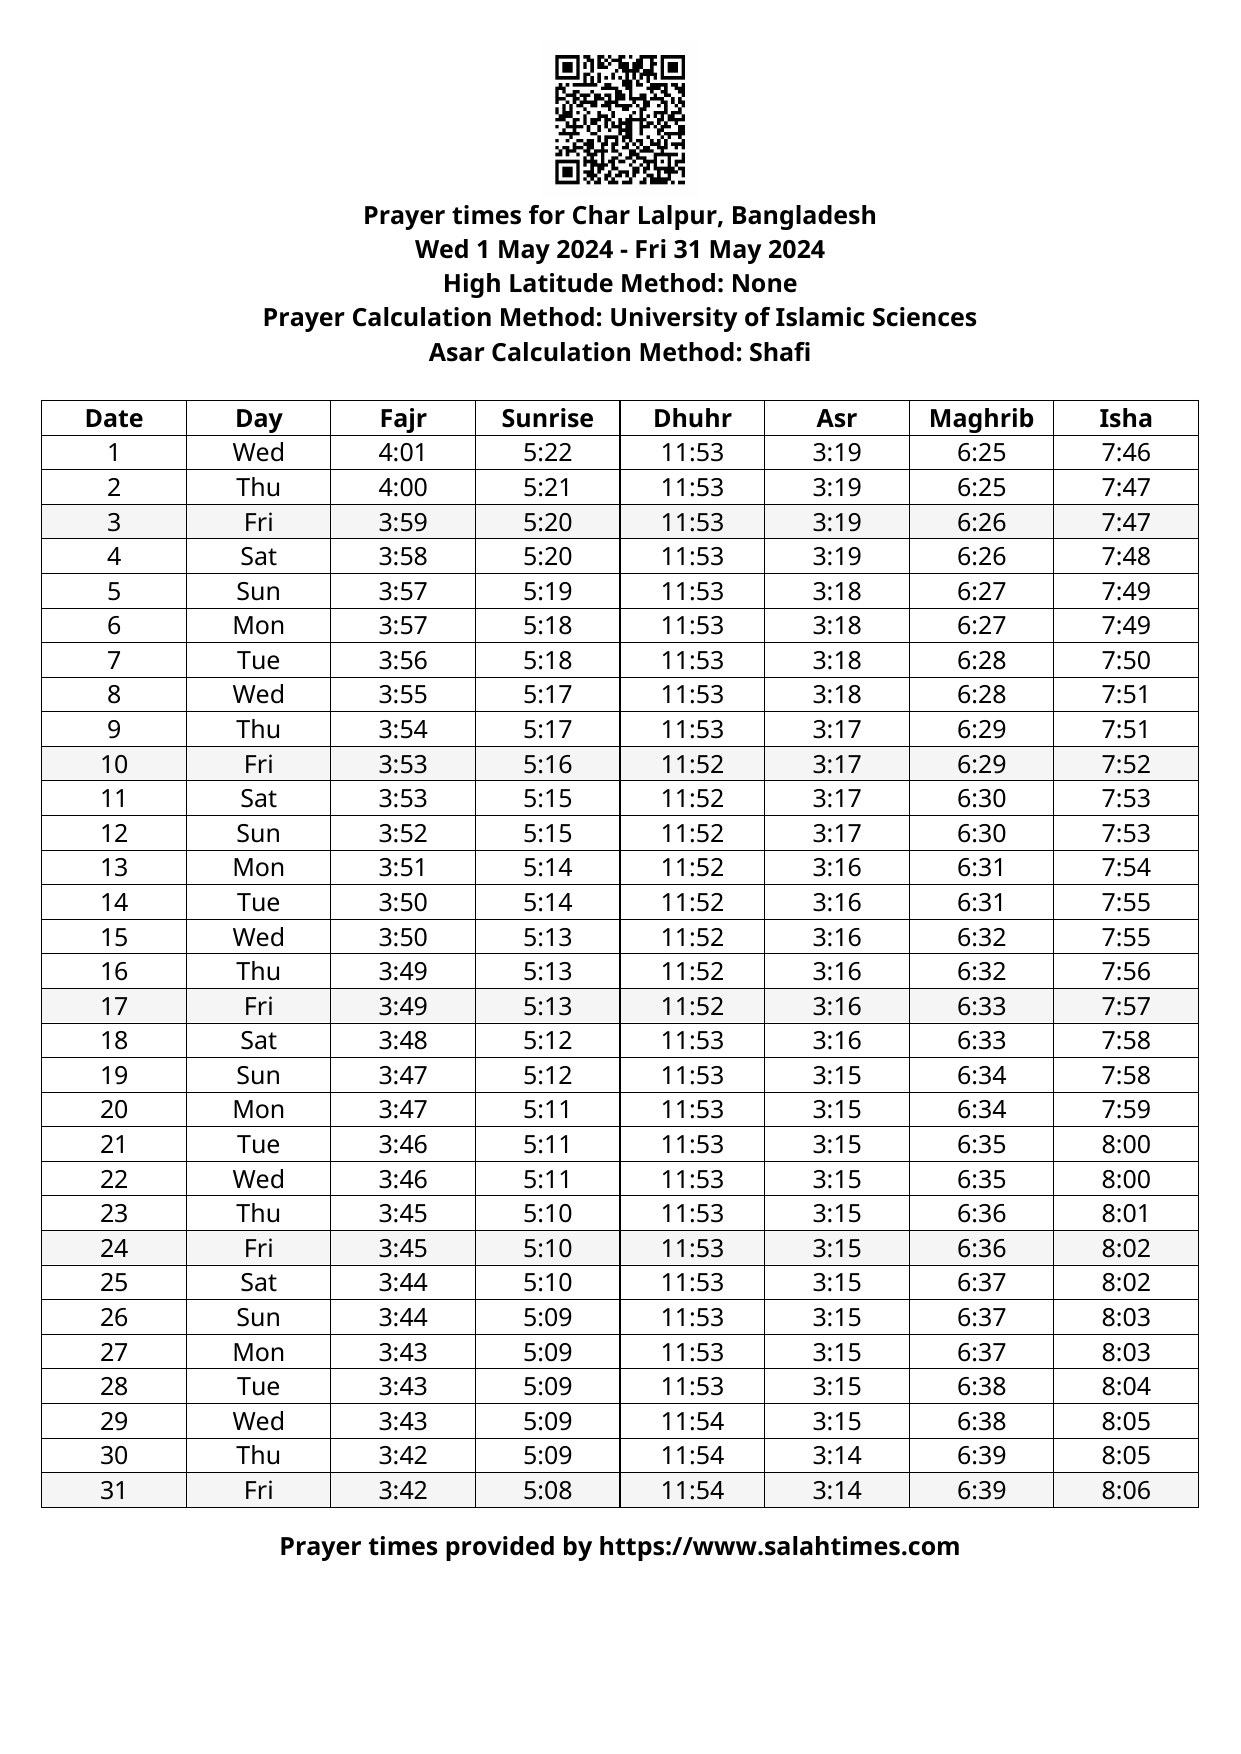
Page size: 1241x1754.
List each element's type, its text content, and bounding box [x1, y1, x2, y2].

table_cell 6:34 [910, 1058, 1053, 1092]
table_cell 7:50 [1054, 643, 1198, 677]
table_cell 3:15 [765, 1266, 909, 1299]
table_cell 9 [42, 712, 186, 746]
table_cell 11:53 [621, 1058, 764, 1092]
table_cell 3:58 [331, 539, 475, 573]
table_cell 7:56 [1054, 954, 1198, 988]
table_cell Sat [187, 1266, 330, 1299]
table_cell 11:53 [621, 678, 764, 711]
text High Latitude Method: None [42, 266, 1198, 300]
table_cell Thu [187, 470, 330, 504]
table_cell 7:51 [1054, 678, 1198, 711]
table_cell 11:52 [621, 747, 764, 780]
table_cell 7:57 [1054, 989, 1198, 1022]
table_cell Sat [187, 781, 330, 815]
table_cell 11:53 [621, 539, 764, 573]
text Asar Calculation Method: Shafi [42, 334, 1198, 368]
table_cell 11 [42, 781, 186, 815]
table_cell 5:12 [476, 1024, 619, 1057]
table_header Isha [1054, 401, 1198, 434]
table_cell 6:37 [910, 1300, 1053, 1334]
table_cell 6:39 [910, 1473, 1053, 1507]
table_cell Sun [187, 816, 330, 849]
table_cell 6:36 [910, 1231, 1053, 1264]
table_cell Tue [187, 885, 330, 919]
table_cell 14 [42, 885, 186, 919]
table_cell 2 [42, 470, 186, 504]
table_cell 7:51 [1054, 712, 1198, 746]
table_cell 3:56 [331, 643, 475, 677]
table_cell 3:15 [765, 1093, 909, 1126]
table_cell 6:28 [910, 678, 1053, 711]
table_cell 18 [42, 1024, 186, 1057]
table_cell 3:53 [331, 747, 475, 780]
table_cell 27 [42, 1335, 186, 1368]
table_cell 25 [42, 1266, 186, 1299]
table_cell Thu [187, 712, 330, 746]
table_cell 6:32 [910, 920, 1053, 953]
picture [542, 41, 699, 198]
table_cell 3:55 [331, 678, 475, 711]
table_cell 3:15 [765, 1335, 909, 1368]
table_cell 3:15 [765, 1300, 909, 1334]
table_cell 6:35 [910, 1127, 1053, 1161]
table_cell 3 [42, 505, 186, 538]
table_cell 3:45 [331, 1196, 475, 1230]
table_cell 8:02 [1054, 1231, 1198, 1264]
table_cell 5:20 [476, 539, 619, 573]
table_cell 11:52 [621, 816, 764, 849]
table_cell 3:19 [765, 470, 909, 504]
table_cell 3:46 [331, 1127, 475, 1161]
table_cell 7:58 [1054, 1058, 1198, 1092]
table_header Day [187, 401, 330, 434]
table_cell 11:53 [621, 436, 764, 469]
table_cell 3:15 [765, 1404, 909, 1437]
table_cell 3:49 [331, 989, 475, 1022]
table_cell 3:52 [331, 816, 475, 849]
table_cell 5:13 [476, 989, 619, 1022]
table_cell 7:55 [1054, 885, 1198, 919]
table_cell 6:33 [910, 1024, 1053, 1057]
table_cell 3:42 [331, 1473, 475, 1507]
table_cell 3:14 [765, 1473, 909, 1507]
table_cell 5:13 [476, 954, 619, 988]
table_cell 5:14 [476, 851, 619, 884]
table_cell 4:01 [331, 436, 475, 469]
table_cell 5:15 [476, 816, 619, 849]
table_cell 5:09 [476, 1439, 619, 1472]
table_cell 6:34 [910, 1093, 1053, 1126]
table_cell 3:43 [331, 1369, 475, 1403]
table_cell 3:18 [765, 609, 909, 642]
table_cell 6:39 [910, 1439, 1053, 1472]
table_cell 5:15 [476, 781, 619, 815]
table_cell 5:14 [476, 885, 619, 919]
table_cell 3:16 [765, 954, 909, 988]
table_cell 11:54 [621, 1473, 764, 1507]
table_cell 3:17 [765, 712, 909, 746]
table_cell 3:54 [331, 712, 475, 746]
table_cell 5:10 [476, 1266, 619, 1299]
table_cell Mon [187, 609, 330, 642]
table_cell 22 [42, 1162, 186, 1195]
table_cell Thu [187, 954, 330, 988]
table_cell 3:16 [765, 920, 909, 953]
table_cell 6 [42, 609, 186, 642]
table_cell 6:25 [910, 470, 1053, 504]
table_cell 3:47 [331, 1093, 475, 1126]
table_cell 23 [42, 1196, 186, 1230]
table_cell 11:52 [621, 989, 764, 1022]
table_cell 5:12 [476, 1058, 619, 1092]
table_cell 3:57 [331, 574, 475, 607]
table_cell 10 [42, 747, 186, 780]
table_cell 5:13 [476, 920, 619, 953]
table_cell 6:38 [910, 1369, 1053, 1403]
table_cell 6:28 [910, 643, 1053, 677]
table_cell 3:19 [765, 505, 909, 538]
table_cell 3:43 [331, 1404, 475, 1437]
table_cell 24 [42, 1231, 186, 1264]
table_cell 6:27 [910, 574, 1053, 607]
table_header Asr [765, 401, 909, 434]
table_cell 4 [42, 539, 186, 573]
table_cell 5:17 [476, 678, 619, 711]
table_cell 7 [42, 643, 186, 677]
table_cell Fri [187, 1231, 330, 1264]
table_cell 5:22 [476, 436, 619, 469]
table_cell 7:53 [1054, 781, 1198, 815]
table_cell 6:31 [910, 885, 1053, 919]
table_cell 8:03 [1054, 1335, 1198, 1368]
table_cell 19 [42, 1058, 186, 1092]
table_cell 7:54 [1054, 851, 1198, 884]
table_cell 3:50 [331, 885, 475, 919]
table_cell Sun [187, 574, 330, 607]
table_cell 5:09 [476, 1404, 619, 1437]
table_cell 5:17 [476, 712, 619, 746]
table_cell 5:18 [476, 609, 619, 642]
table_cell Wed [187, 1162, 330, 1195]
table_cell 6:33 [910, 989, 1053, 1022]
table_cell 11:54 [621, 1439, 764, 1472]
table_cell Mon [187, 851, 330, 884]
table_cell 3:15 [765, 1162, 909, 1195]
table_cell 5:20 [476, 505, 619, 538]
table_cell 8:00 [1054, 1127, 1198, 1161]
table_cell Thu [187, 1439, 330, 1472]
table_cell Tue [187, 1127, 330, 1161]
table_cell 7:53 [1054, 816, 1198, 849]
table_cell 3:42 [331, 1439, 475, 1472]
table_cell 5:10 [476, 1231, 619, 1264]
table_cell 11:53 [621, 1369, 764, 1403]
table_cell 20 [42, 1093, 186, 1126]
table_cell 3:50 [331, 920, 475, 953]
table_cell 5 [42, 574, 186, 607]
table_cell 11:53 [621, 1300, 764, 1334]
table_cell 6:30 [910, 816, 1053, 849]
table_cell 7:46 [1054, 436, 1198, 469]
table_cell Fri [187, 989, 330, 1022]
table_cell 6:37 [910, 1335, 1053, 1368]
table_cell 3:16 [765, 851, 909, 884]
table_cell 5:11 [476, 1093, 619, 1126]
table_cell 6:29 [910, 747, 1053, 780]
table_cell 11:53 [621, 574, 764, 607]
table_cell Mon [187, 1335, 330, 1368]
table_cell Wed [187, 920, 330, 953]
table_cell 3:45 [331, 1231, 475, 1264]
table_cell 6:36 [910, 1196, 1053, 1230]
table_cell 3:53 [331, 781, 475, 815]
table_cell 8:05 [1054, 1404, 1198, 1437]
table_cell 8:06 [1054, 1473, 1198, 1507]
table_cell 5:21 [476, 470, 619, 504]
table_cell 5:09 [476, 1369, 619, 1403]
table_cell 11:53 [621, 1266, 764, 1299]
table_cell 21 [42, 1127, 186, 1161]
table_cell 8 [42, 678, 186, 711]
table_cell 3:49 [331, 954, 475, 988]
table_cell 5:16 [476, 747, 619, 780]
text Wed 1 May 2024 - Fri 31 May 2024 [42, 232, 1198, 266]
table_cell 11:53 [621, 1127, 764, 1161]
table_cell 11:52 [621, 885, 764, 919]
table_cell 6:27 [910, 609, 1053, 642]
table_cell 11:53 [621, 1024, 764, 1057]
table_header Dhuhr [621, 401, 764, 434]
table_cell 7:49 [1054, 609, 1198, 642]
table_cell 11:53 [621, 643, 764, 677]
table_cell Wed [187, 678, 330, 711]
table_cell 8:04 [1054, 1369, 1198, 1403]
table_cell 7:59 [1054, 1093, 1198, 1126]
table_cell 7:48 [1054, 539, 1198, 573]
table_cell 3:44 [331, 1266, 475, 1299]
table_cell Tue [187, 1369, 330, 1403]
table_cell 3:44 [331, 1300, 475, 1334]
table_cell 5:11 [476, 1162, 619, 1195]
table_cell 16 [42, 954, 186, 988]
table_cell Wed [187, 436, 330, 469]
table_cell 3:17 [765, 781, 909, 815]
table_cell 11:54 [621, 1404, 764, 1437]
table_cell 7:52 [1054, 747, 1198, 780]
table_cell 3:18 [765, 678, 909, 711]
table_cell 8:01 [1054, 1196, 1198, 1230]
table_cell 11:53 [621, 1196, 764, 1230]
table_cell 6:25 [910, 436, 1053, 469]
table_cell 17 [42, 989, 186, 1022]
table_cell 3:19 [765, 539, 909, 573]
text Prayer times for Char Lalpur, Bangladesh [42, 198, 1198, 232]
table_cell 7:55 [1054, 920, 1198, 953]
table_cell 5:11 [476, 1127, 619, 1161]
table_cell 3:18 [765, 574, 909, 607]
table_cell 11:53 [621, 1231, 764, 1264]
table_cell 3:16 [765, 1024, 909, 1057]
table_cell 3:47 [331, 1058, 475, 1092]
table_cell 8:00 [1054, 1162, 1198, 1195]
table_cell 3:15 [765, 1058, 909, 1092]
table_cell 11:53 [621, 1335, 764, 1368]
table_cell Sun [187, 1058, 330, 1092]
table_cell 3:15 [765, 1196, 909, 1230]
table_cell Wed [187, 1404, 330, 1437]
table_cell 11:52 [621, 920, 764, 953]
table_cell 26 [42, 1300, 186, 1334]
table_cell Sun [187, 1300, 330, 1334]
table_cell 11:53 [621, 609, 764, 642]
table_cell 28 [42, 1369, 186, 1403]
table_cell 31 [42, 1473, 186, 1507]
table_cell 15 [42, 920, 186, 953]
table_cell 11:53 [621, 470, 764, 504]
table_cell 3:59 [331, 505, 475, 538]
table_cell 6:37 [910, 1266, 1053, 1299]
table_cell 29 [42, 1404, 186, 1437]
table_cell Tue [187, 643, 330, 677]
table_cell 5:08 [476, 1473, 619, 1507]
table_cell 8:03 [1054, 1300, 1198, 1334]
table_cell 3:46 [331, 1162, 475, 1195]
table_cell Sat [187, 539, 330, 573]
table_cell 6:30 [910, 781, 1053, 815]
table_cell 3:48 [331, 1024, 475, 1057]
table_cell 6:26 [910, 505, 1053, 538]
table_cell 3:17 [765, 816, 909, 849]
table_header Maghrib [910, 401, 1053, 434]
table_cell 6:38 [910, 1404, 1053, 1437]
table_cell 3:16 [765, 989, 909, 1022]
table_cell Sat [187, 1024, 330, 1057]
table_cell 5:19 [476, 574, 619, 607]
table_cell 5:18 [476, 643, 619, 677]
table_cell Fri [187, 505, 330, 538]
table_cell 11:52 [621, 781, 764, 815]
table_cell 3:14 [765, 1439, 909, 1472]
table_cell 11:53 [621, 505, 764, 538]
table_cell 6:32 [910, 954, 1053, 988]
table_cell 11:53 [621, 1093, 764, 1126]
table_cell Fri [187, 747, 330, 780]
table_cell Mon [187, 1093, 330, 1126]
table_cell 8:02 [1054, 1266, 1198, 1299]
table_cell 11:52 [621, 851, 764, 884]
table_cell 4:00 [331, 470, 475, 504]
table_cell 7:58 [1054, 1024, 1198, 1057]
table_cell 12 [42, 816, 186, 849]
text Prayer times provided by https://www.salahtimes.com [42, 1528, 1198, 1563]
table_cell 1 [42, 436, 186, 469]
table_cell 3:19 [765, 436, 909, 469]
table_cell 6:26 [910, 539, 1053, 573]
table_cell Fri [187, 1473, 330, 1507]
table_cell 5:09 [476, 1300, 619, 1334]
text Prayer Calculation Method: University of Islamic Sciences [42, 300, 1198, 334]
table_cell 3:15 [765, 1369, 909, 1403]
table_cell 11:53 [621, 1162, 764, 1195]
table_cell 3:51 [331, 851, 475, 884]
table_header Fajr [331, 401, 475, 434]
table_cell 8:05 [1054, 1439, 1198, 1472]
table_cell 6:29 [910, 712, 1053, 746]
table_cell 3:57 [331, 609, 475, 642]
table_header Sunrise [476, 401, 619, 434]
table_cell 7:47 [1054, 470, 1198, 504]
table_cell 7:47 [1054, 505, 1198, 538]
table_cell 3:16 [765, 885, 909, 919]
table_cell 3:43 [331, 1335, 475, 1368]
table_cell 6:31 [910, 851, 1053, 884]
table_cell 5:09 [476, 1335, 619, 1368]
table_cell 7:49 [1054, 574, 1198, 607]
table_cell 5:10 [476, 1196, 619, 1230]
table_cell 6:35 [910, 1162, 1053, 1195]
table_cell 3:15 [765, 1127, 909, 1161]
table_cell 11:52 [621, 954, 764, 988]
table_cell 11:53 [621, 712, 764, 746]
table_cell 3:15 [765, 1231, 909, 1264]
table_header Date [42, 401, 186, 434]
table_cell 3:18 [765, 643, 909, 677]
table_cell 30 [42, 1439, 186, 1472]
table_cell 13 [42, 851, 186, 884]
table_cell Thu [187, 1196, 330, 1230]
table_cell 3:17 [765, 747, 909, 780]
